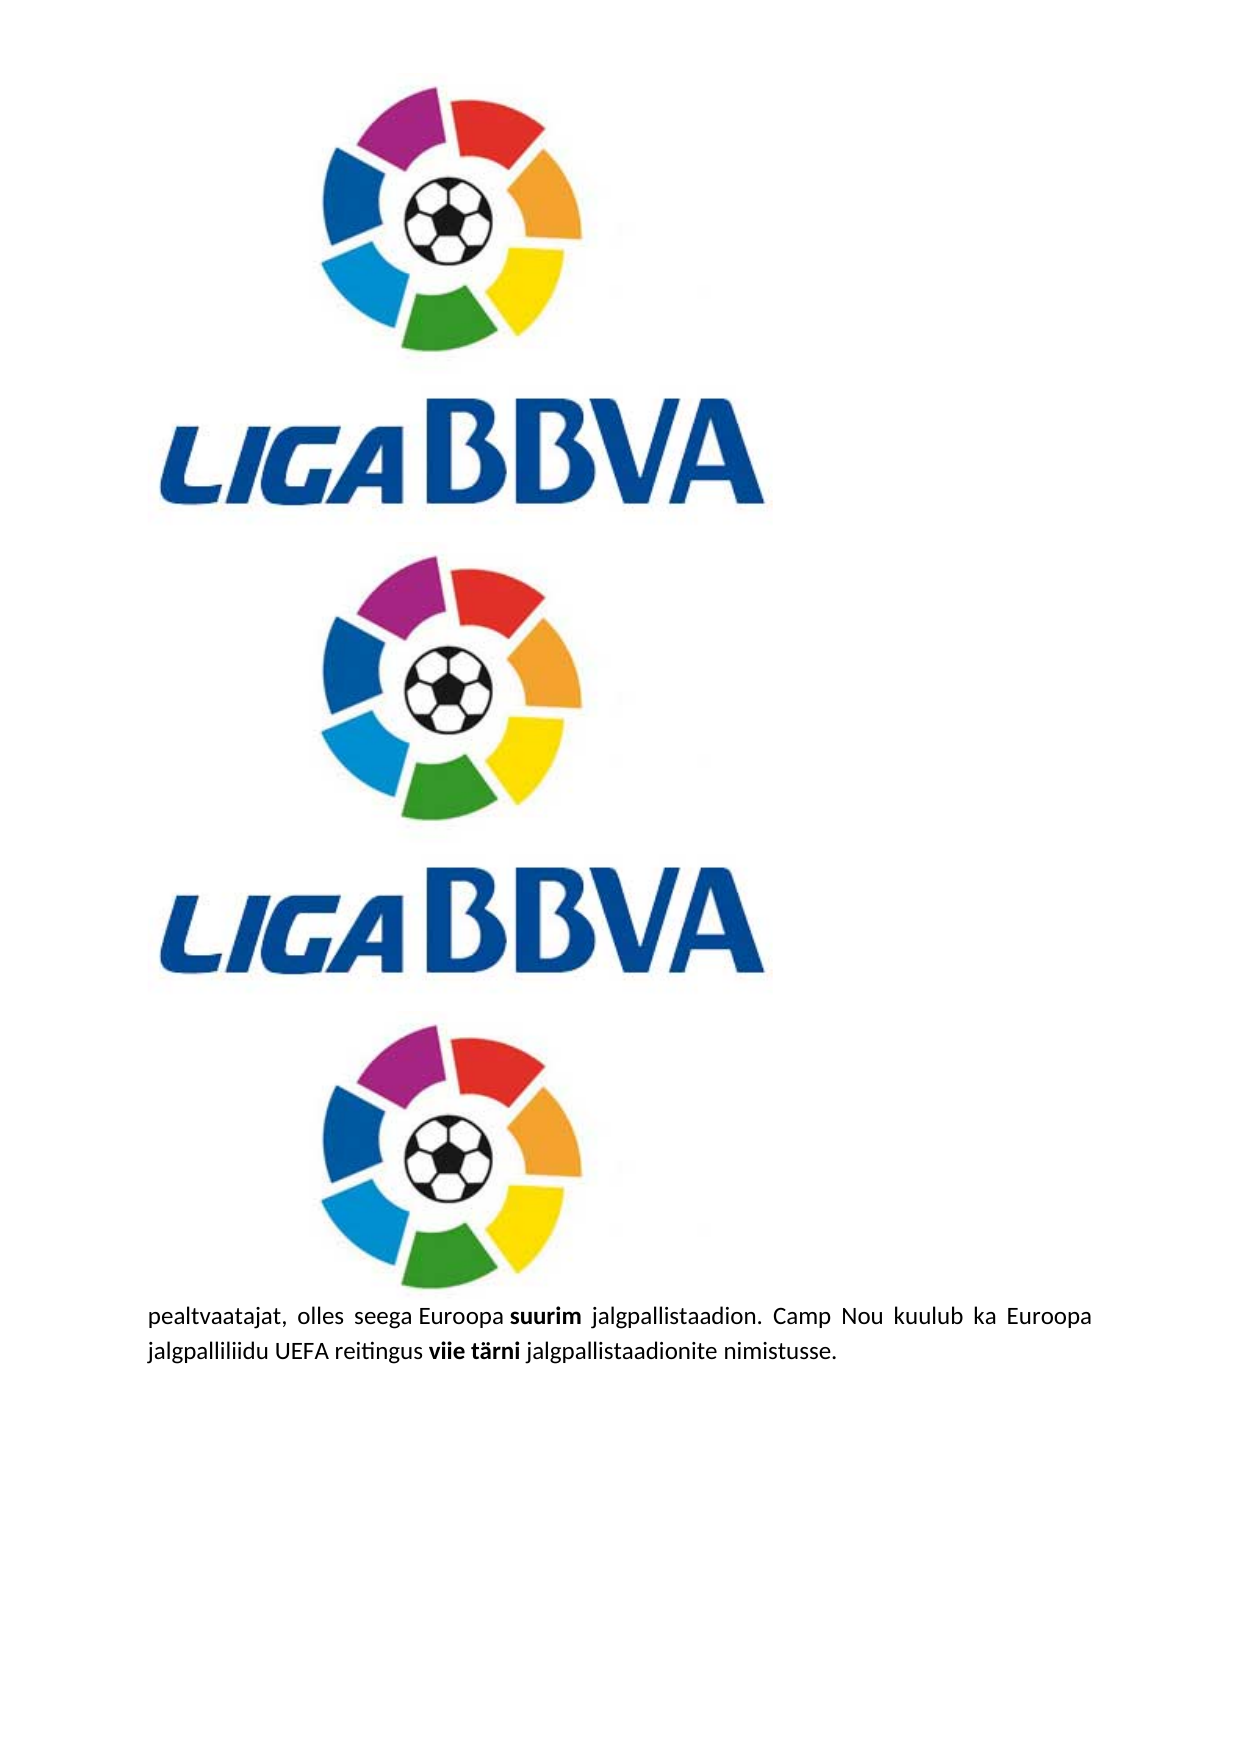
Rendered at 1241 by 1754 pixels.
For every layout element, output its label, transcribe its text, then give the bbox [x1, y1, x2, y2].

picture [147, 73, 773, 1300]
text Camp Nou (F.C. Barcelona) mahutab 98 787 pealtvaatajat, olles seega Euroopa suurim jalgpallistaadion. Camp Nou kuulub ka Euroopa jalgpalliliidu UEFA reitingus viie tärni jalgpallistaadionite nimistusse. [148, 1300, 1093, 1365]
